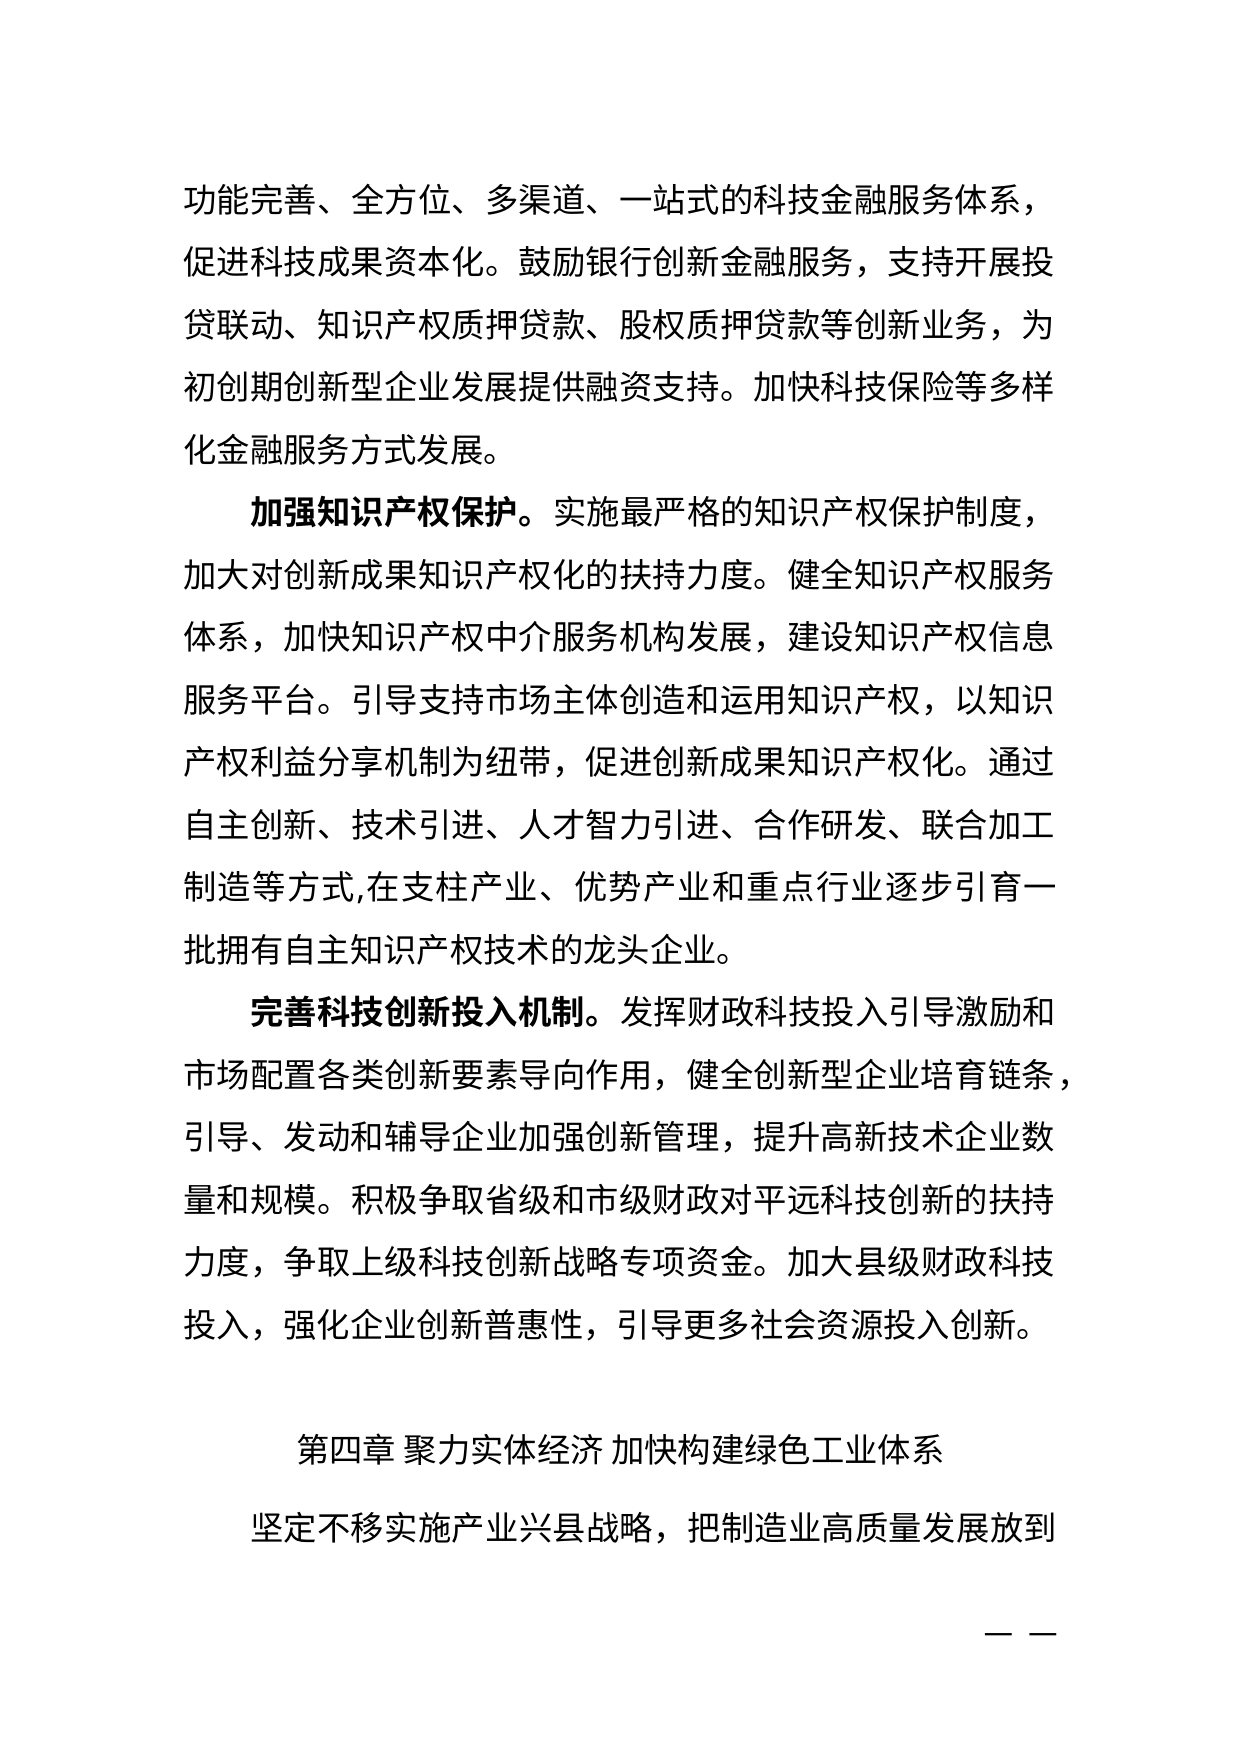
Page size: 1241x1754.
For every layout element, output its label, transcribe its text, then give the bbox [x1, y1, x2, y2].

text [183, 162, 1057, 474]
text 加强知识产权保护。实施最严格的知识产权保护制度，加大对创新成果知识产权化的扶持力度。健全知识产权服务体系，加快知识产权中介服务机构发展，建设知识产权信息服务平台。引导支持市场主体创造和运用知识产权，以知识产权利益分享机制为纽带，促进创新成果知识产权化。通过自主创新、技术引进、人才智力引进、合作研发、联合加工制造等方式,在支柱产业、优势产业和重点行业逐步引育一批拥有自主知识产权技术的龙头企业。 [183, 474, 1057, 974]
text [183, 1491, 1057, 1553]
subtitle 第四章 聚力实体经济 加快构建绿色工业体系 [183, 1412, 1057, 1474]
text 完善科技创新投入机制。发挥财政科技投入引导激励和市场配置各类创新要素导向作用，健全创新型企业培育链条，引导、发动和辅导企业加强创新管理，提升高新技术企业数量和规模。积极争取省级和市级财政对平远科技创新的扶持力度，争取上级科技创新战略专项资金。加大县级财政科技投入，强化企业创新普惠性，引导更多社会资源投入创新。 [183, 974, 1057, 1349]
